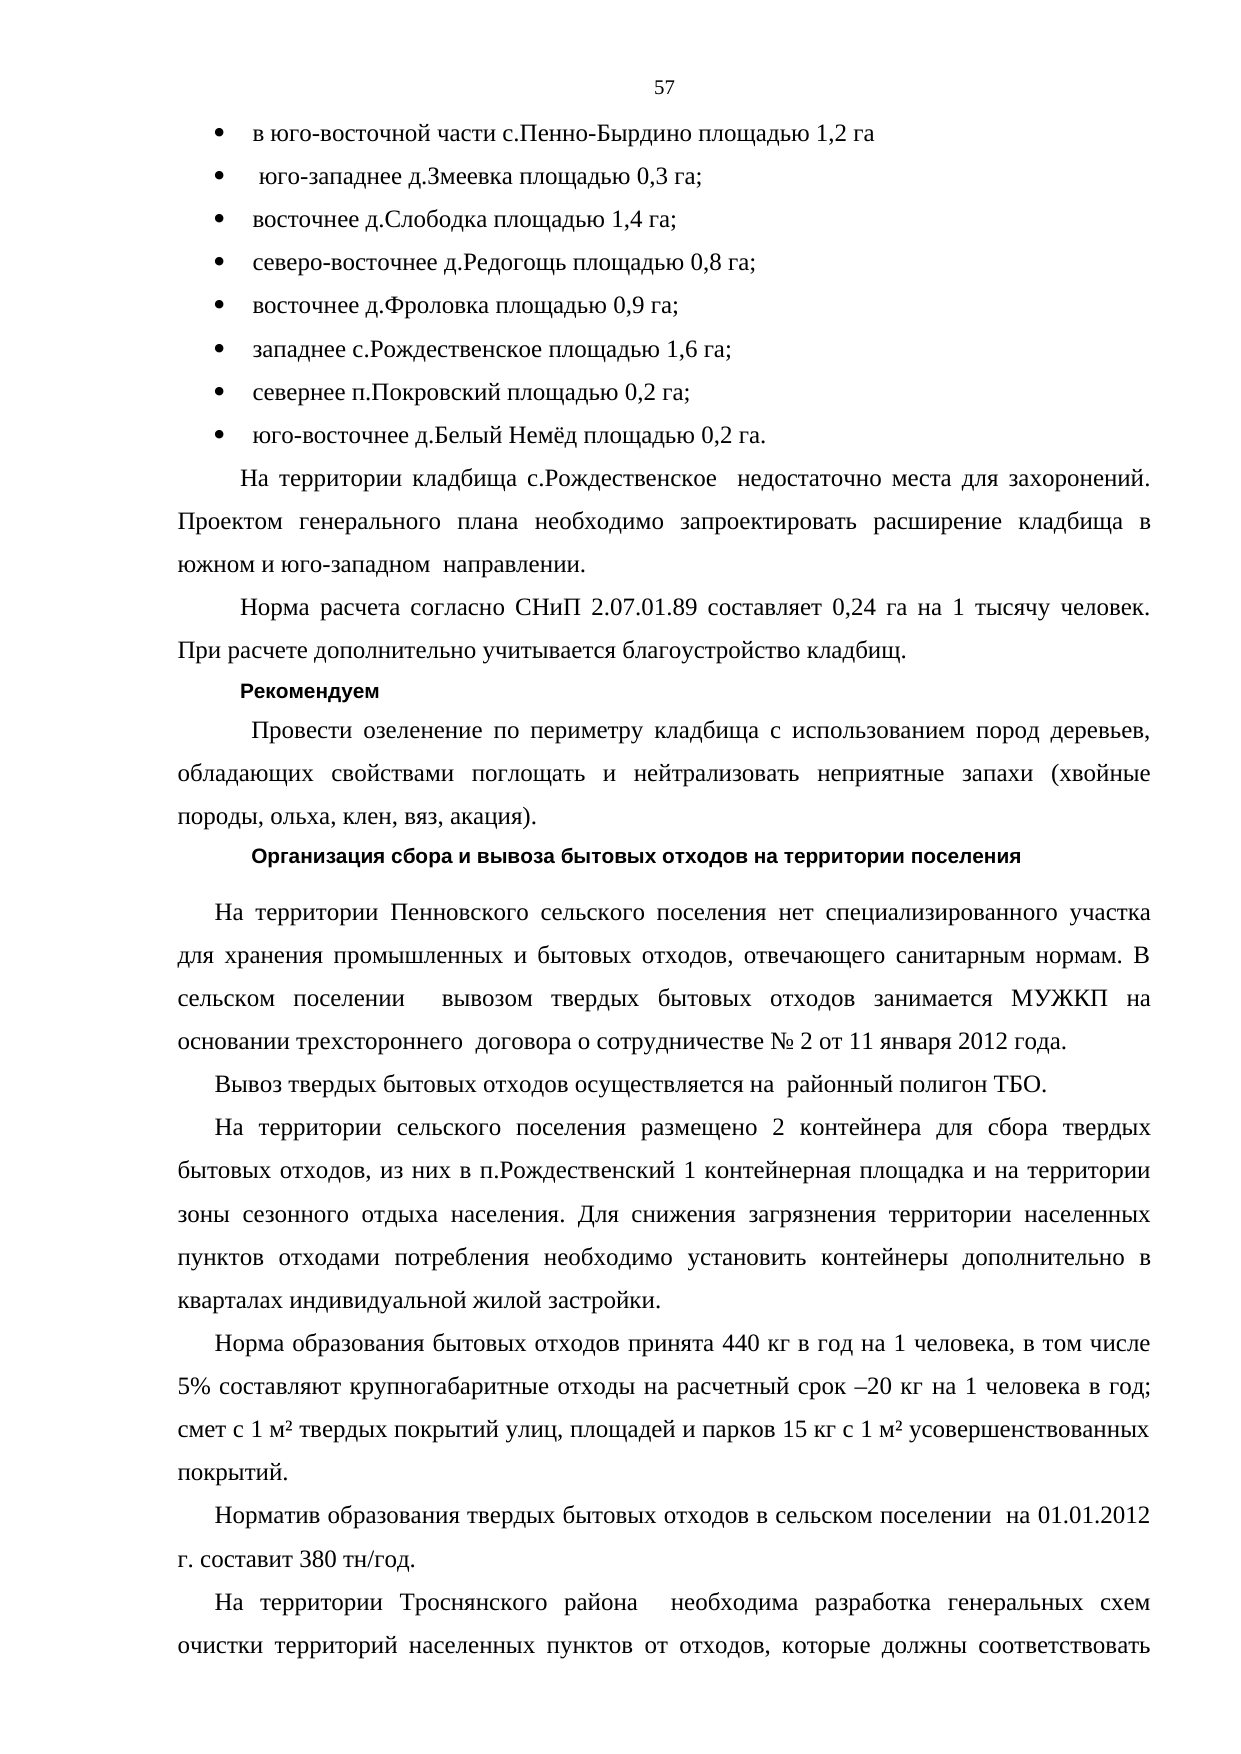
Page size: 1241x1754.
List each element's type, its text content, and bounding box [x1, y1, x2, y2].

text На территории кладбища с.Рождественское недостаточно места для захоронений. Проектом генерального плана необходимо запроектировать расширение кладбища в южном и юго-западном направлении. [177, 463, 1152, 578]
text На территории Пенновского сельского поселения нет специализированного участка для хранения промышленных и бытовых отходов, отвечающего санитарным нормам. В сельском поселении вывозом твердых бытовых отходов занимается МУЖКП на основании трехстороннего договора о сотрудничестве № 2 от 11 января 2012 года. [177, 897, 1152, 1055]
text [177, 1587, 1152, 1659]
text Рекомендуем [177, 679, 1152, 703]
text Вывоз твердых бытовых отходов осуществляется на районный полигон ТБО. [177, 1069, 1152, 1098]
list юго-восточнее д.Белый Немёд площадью 0,2 га. [215, 420, 1152, 449]
list северо-восточнее д.Редогощь площадью 0,8 га; [215, 247, 1152, 276]
list юго-западнее д.Змеевка площадью 0,3 га; [215, 161, 1152, 190]
text На территории сельского поселения размещено 2 контейнера для сбора твердых бытовых отходов, из них в п.Рождественский 1 контейнерная площадка и на территории зоны сезонного отдыха населения. Для снижения загрязнения территории населенных пунктов отходами потребления необходимо установить контейнеры дополнительно в кварталах индивидуальной жилой застройки. [177, 1112, 1152, 1314]
text Организация сбора и вывоза бытовых отходов на территории поселения [177, 844, 1152, 868]
list севернее п.Покровский площадью 0,2 га; [215, 377, 1152, 406]
list в юго-восточной части с.Пенно-Бырдино площадью 1,2 га [215, 118, 1152, 147]
text Норма расчета согласно СНиП 2.07.01.89 составляет 0,24 га на 1 тысячу человек. При расчете дополнительно учитывается благоустройство кладбищ. [177, 592, 1152, 664]
list восточнее д.Слободка площадью 1,4 га; [215, 204, 1152, 233]
text Норматив образования твердых бытовых отходов в сельском поселении на 01.01.2012 г. составит 380 тн/год. [177, 1501, 1152, 1572]
text Провести озеленение по периметру кладбища с использованием пород деревьев, обладающих свойствами поглощать и нейтрализовать неприятные запахи (хвойные породы, ольха, клен, вяз, акация). [177, 715, 1152, 830]
text Норма образования бытовых отходов принята 440 кг в год на 1 человека, в том числе 5% составляют крупногабаритные отходы на расчетный срок –20 кг на 1 человека в год; смет с 1 м² твердых покрытий улиц, площадей и парков 15 кг с 1 м² усовершенствованных покрытий. [177, 1328, 1152, 1486]
list восточнее д.Фроловка площадью 0,9 га; [215, 291, 1152, 319]
list западнее с.Рождественское площадью 1,6 га; [215, 334, 1152, 362]
